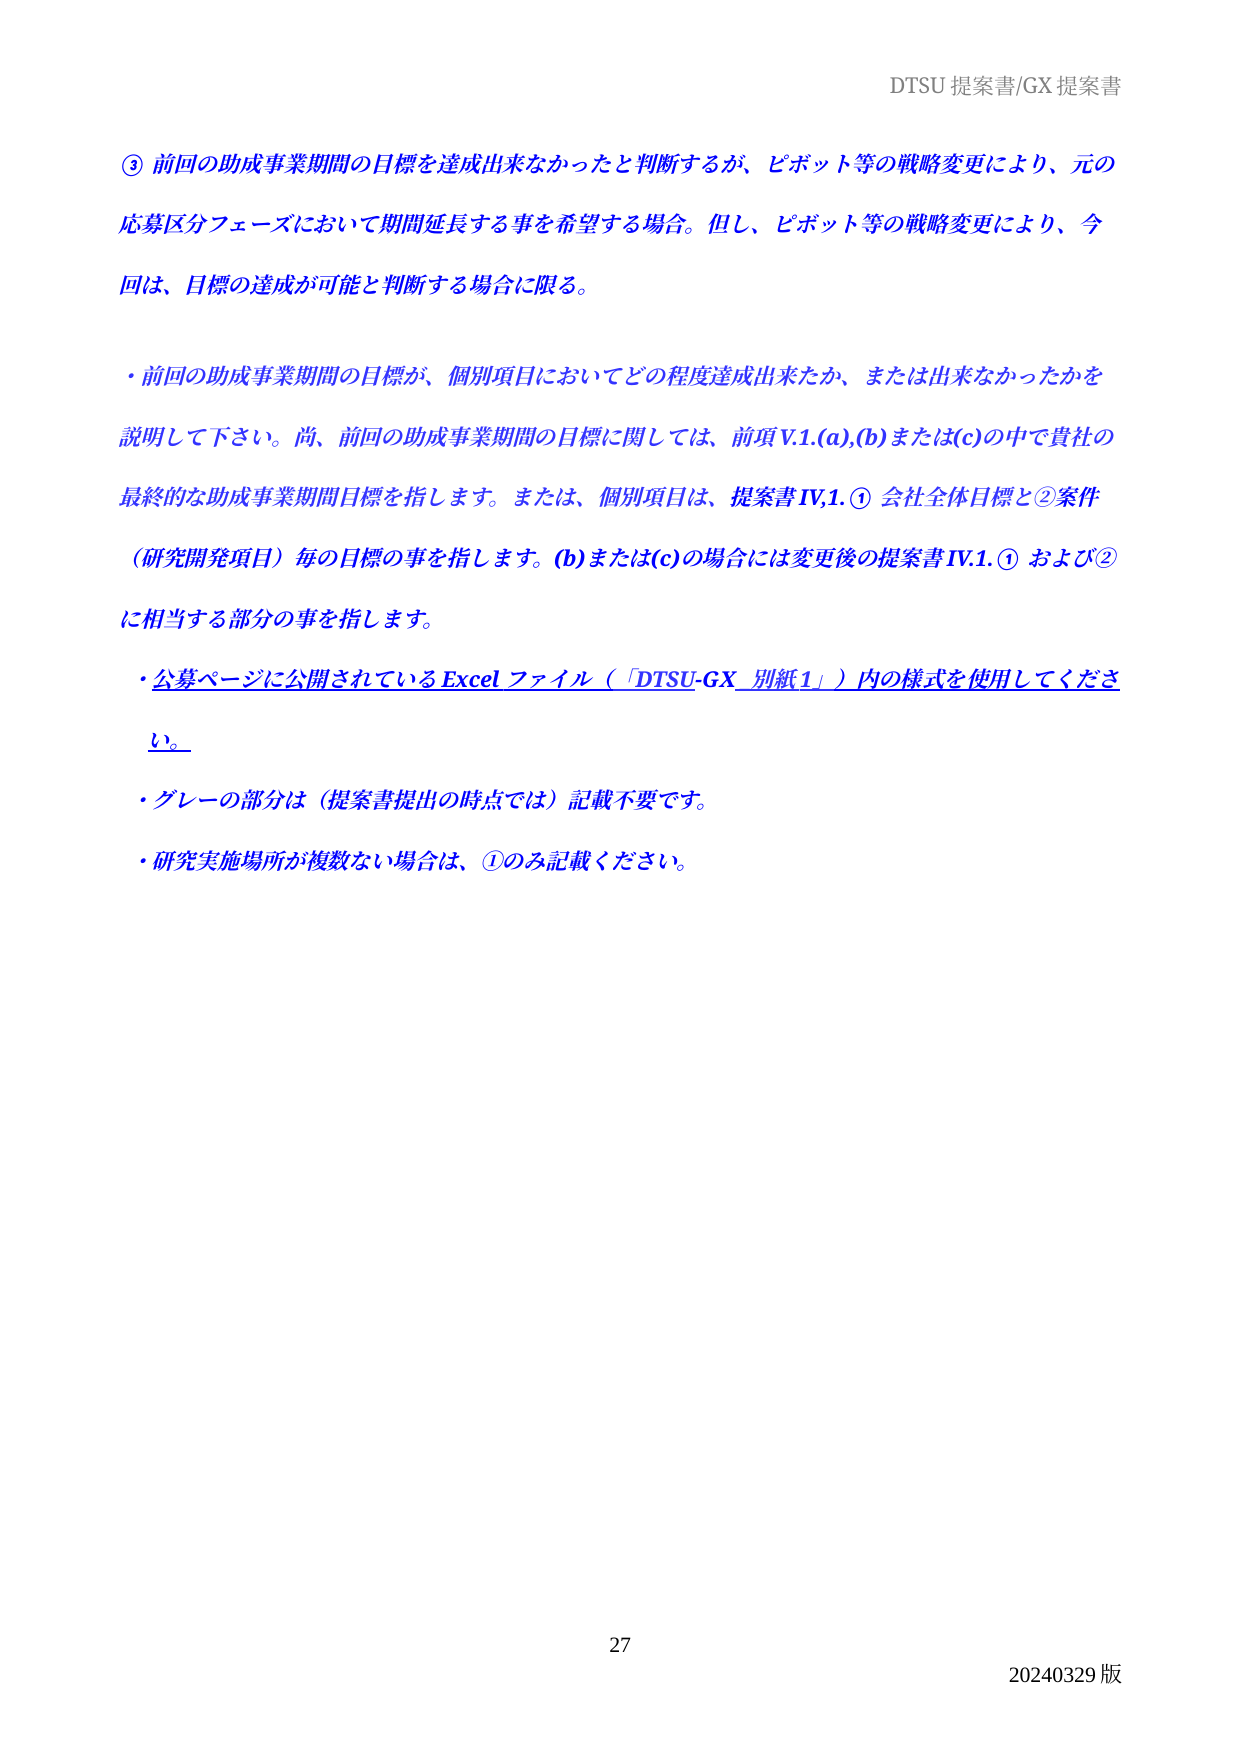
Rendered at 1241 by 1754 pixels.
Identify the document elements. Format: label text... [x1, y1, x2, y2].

text ・前回の助成事業期間の目標が、個別項目においてどの程度達成出来たか、または出来なかったかを説明して下さい。尚、前回の助成事業期間の目標に関しては、前項V.1.(a),(b)または(c)の中で貴社の最終的な助成事業期間目標を指します。または、個別項目は、提案書IV,1.①会社全体目標と②案件（研究開発項目）毎の目標の事を指します。(b)または(c)の場合には変更後の提案書IV.1.①および②に相当する部分の事を指します。 [118, 345, 1122, 648]
text ・グレーの部分は（提案書提出の時点では）記載不要です。 [130, 769, 1122, 830]
text ・公募ページに公開されているExcelファイル（「DTSU-GX _別紙1」）内の様式を使用してください。 [130, 648, 1122, 769]
text ③前回の助成事業期間の目標を達成出来なかったと判断するが、ピボット等の戦略変更により、元の応募区分フェーズにおいて期間延長する事を希望する場合。但し、ピボット等の戦略変更により、今回は、目標の達成が可能と判断する場合に限る。 [118, 132, 1122, 314]
text ・研究実施場所が複数ない場合は、①のみ記載ください。 [130, 830, 1122, 890]
